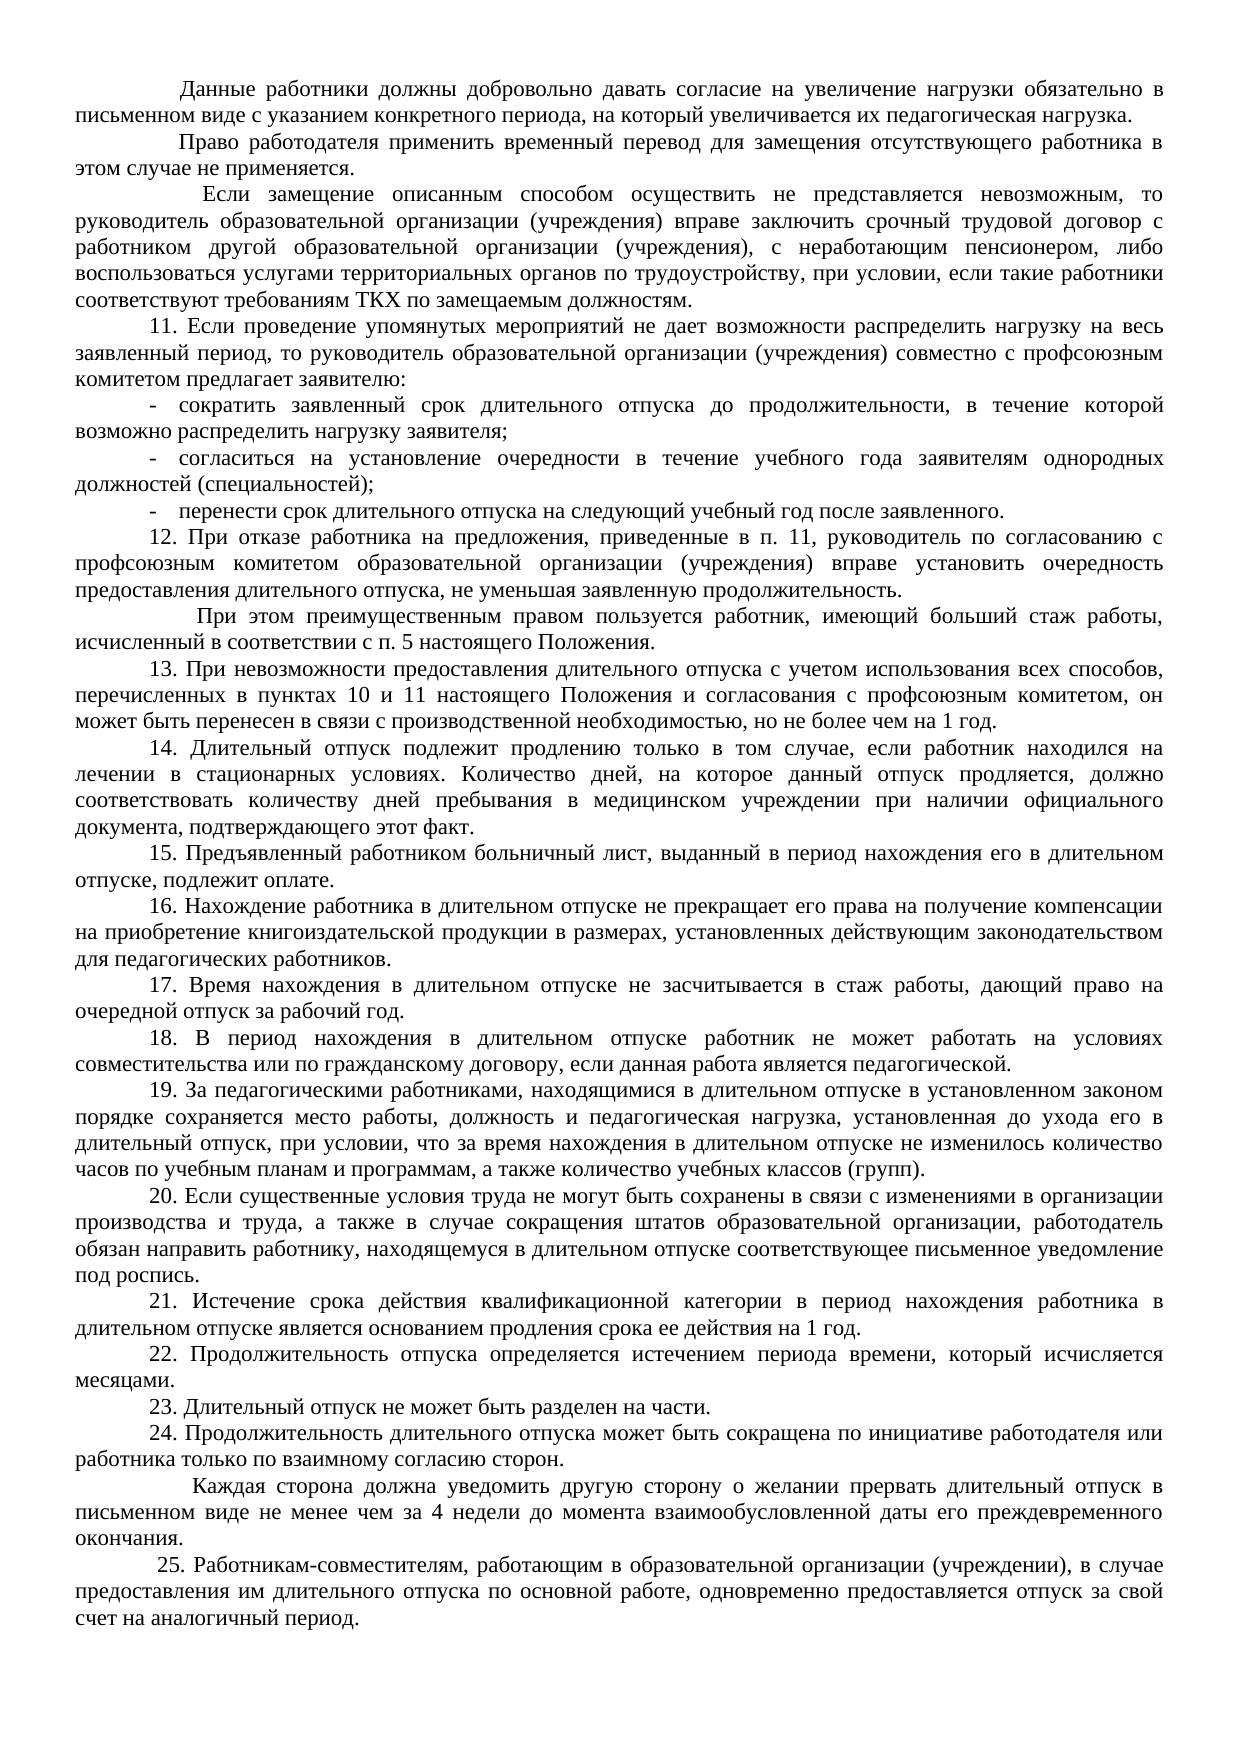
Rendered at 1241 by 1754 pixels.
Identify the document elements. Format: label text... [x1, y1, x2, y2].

list сократить заявленный срок длительного отпуска до продолжительности, в течение которой возможно распределить нагрузку заявителя; [75, 391, 1165, 444]
text 11. Если проведение упомянутых мероприятий не дает возможности распределить нагрузку на весь заявленный период, то руководитель образовательной организации (учреждения) совместно с профсоюзным комитетом предлагает заявителю: [75, 312, 1165, 391]
list согласиться на установление очередности в течение учебного года заявителям однородных должностей (специальностей); [75, 444, 1165, 497]
text Если замещение описанным способом осуществить не представляется невозможным, то руководитель образовательной организации (учреждения) вправе заключить срочный трудовой договор с работником другой образовательной организации (учреждения), с неработающим пенсионером, либо воспользоваться услугами территориальных органов по трудоустройству, при условии, если такие работники соответствуют требованиям ТКХ по замещаемым должностям. [75, 180, 1165, 312]
list 15. Предъявленный работником больничный лист, выданный в период нахождения его в длительном отпуске, подлежит оплате. [75, 839, 1165, 892]
text 14. Длительный отпуск подлежит продлению только в том случае, если работник находился на лечении в стационарных условиях. Количество дней, на которое данный отпуск продляется, должно соответствовать количеству дней пребывания в медицинском учреждении при наличии официального документа, подтверждающего этот факт. [75, 734, 1165, 839]
text 21. Истечение срока действия квалификационной категории в период нахождения работника в длительном отпуске является основанием продления срока ее действия на 1 год. [75, 1287, 1165, 1340]
list перенести срок длительного отпуска на следующий учебный год после заявленного. [75, 497, 1165, 523]
text 13. При невозможности предоставления длительного отпуска с учетом использования всех способов, перечисленных в пунктах 10 и 11 настоящего Положения и согласования с профсоюзным комитетом, он может быть перенесен в связи с производственной необходимостью, но не более чем на 1 год. [75, 655, 1165, 734]
list 16. Нахождение работника в длительном отпуске не прекращает его права на получение компенсации на приобретение книгоиздательской продукции в размерах, установленных действующим законодательством для педагогических работников. [75, 892, 1165, 971]
text Данные работники должны добровольно давать согласие на увеличение нагрузки обязательно в письменном виде с указанием конкретного периода, на который увеличивается их педагогическая нагрузка. [75, 75, 1165, 128]
text 23. Длительный отпуск не может быть разделен на части. [75, 1393, 1165, 1419]
text 25. Работникам-совместителям, работающим в образовательной организации (учреждении), в случае предоставления им длительного отпуска по основной работе, одновременно предоставляется отпуск за свой счет на аналогичный период. [75, 1551, 1165, 1630]
text Право работодателя применить временный перевод для замещения отсутствующего работника в этом случае не применяется. [75, 128, 1165, 180]
list 17. Время нахождения в длительном отпуске не засчитывается в стаж работы, дающий право на очередной отпуск за рабочий год. [75, 971, 1165, 1024]
text 20. Если существенные условия труда не могут быть сохранены в связи с изменениями в организации производства и труда, а также в случае сокращения штатов образовательной организации, работодатель обязан направить работнику, находящемуся в длительном отпуске соответствующее письменное уведомление под роспись. [75, 1182, 1165, 1287]
text 24. Продолжительность длительного отпуска может быть сокращена по инициативе работодателя или работника только по взаимному согласию сторон. [75, 1419, 1165, 1472]
text 19. За педагогическими работниками, находящимися в длительном отпуске в установленном законом порядке сохраняется место работы, должность и педагогическая нагрузка, установленная до ухода его в длительный отпуск, при условии, что за время нахождения в длительном отпуске не изменилось количество часов по учебным планам и программам, а также количество учебных классов (групп). [75, 1076, 1165, 1182]
text При этом преимущественным правом пользуется работник, имеющий больший стаж работы, исчисленный в соответствии с п. 5 настоящего Положения. [75, 602, 1165, 655]
text 18. В период нахождения в длительном отпуске работник не может работать на условиях совместительства или по гражданскому договору, если данная работа является педагогической. [75, 1024, 1165, 1076]
text Каждая сторона должна уведомить другую сторону о желании прервать длительный отпуск в письменном виде не менее чем за 4 недели до момента взаимообусловленной даты его преждевременного окончания. [75, 1472, 1165, 1551]
list 12. При отказе работника на предложения, приведенные в п. 11, руководитель по согласованию с профсоюзным комитетом образовательной организации (учреждения) вправе установить очередность предоставления длительного отпуска, не уменьшая заявленную продолжительность. [75, 523, 1165, 602]
text 22. Продолжительность отпуска определяется истечением периода времени, который исчисляется месяцами. [75, 1340, 1165, 1393]
